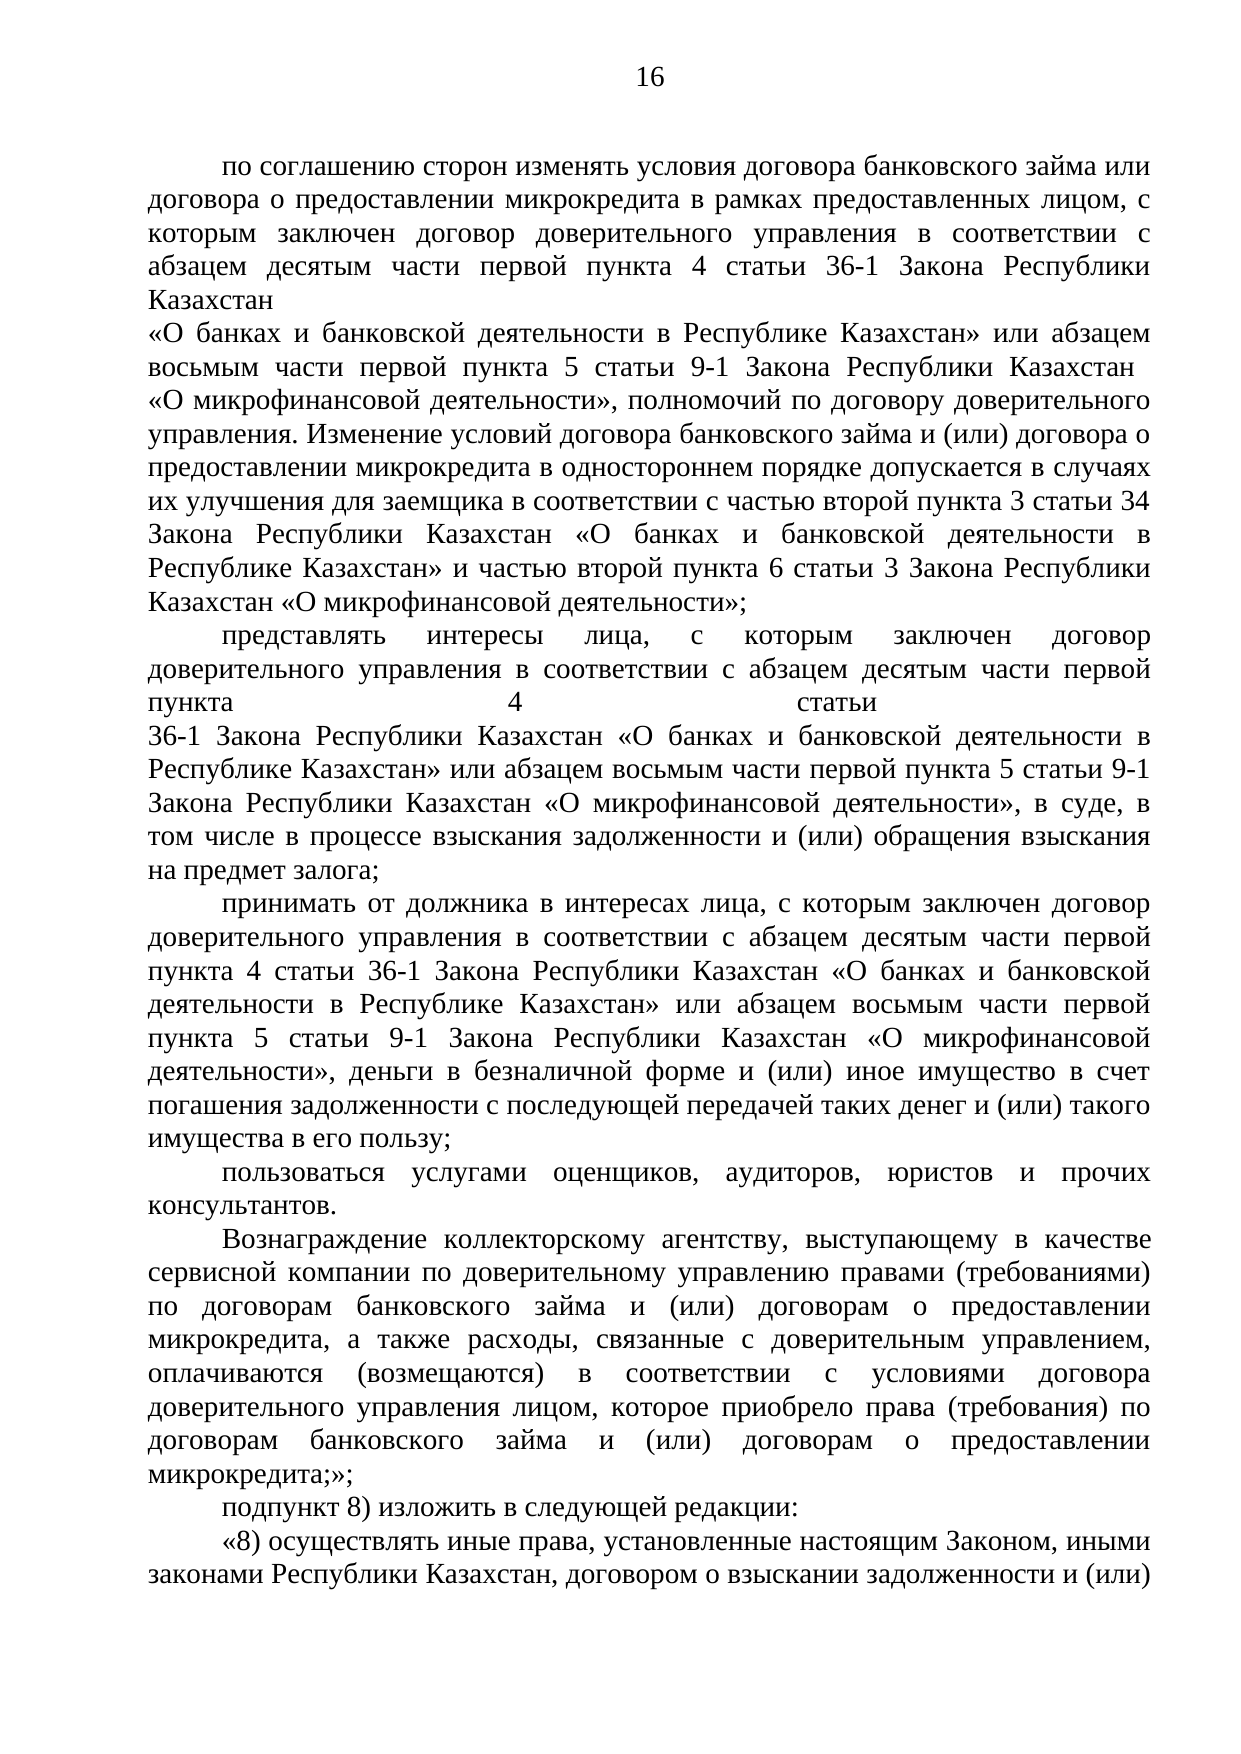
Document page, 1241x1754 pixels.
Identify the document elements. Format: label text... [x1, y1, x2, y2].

text принимать от должника в интересах лица, с которым заключен договор доверительного управления в соответствии с абзацем десятым части первой пункта 4 статьи 36-1 Закона Республики Казахстан «О банках и банковской деятельности в Республике Казахстан» или абзацем восьмым части первой пункта 5 статьи 9-1 Закона Республики Казахстан «О микрофинансовой деятельности», деньги в безналичной форме и (или) иное имущество в счет погашения задолженности с последующей передачей таких денег и (или) такого имущества в его пользу; [148, 886, 1152, 1154]
text по соглашению сторон изменять условия договора банковского займа или договора о предоставлении микрокредита в рамках предоставленных лицом, с которым заключен договор доверительного управления в соответствии с абзацем десятым части первой пункта 4 статьи 36-1 Закона Республики Казахстан «О банках и банковской деятельности в Республике Казахстан» или абзацем восьмым части первой пункта 5 статьи 9-1 Закона Республики Казахстан «О микрофинансовой деятельности», полномочий по договору доверительного управления. Изменение условий договора банковского займа и (или) договора о предоставлении микрокредита в одностороннем порядке допускается в случаях их улучшения для заемщика в соответствии с частью второй пункта 3 статьи 34 Закона Республики Казахстан «О банках и банковской деятельности в Республике Казахстан» и частью второй пункта 6 статьи 3 Закона Республики Казахстан «О микрофинансовой деятельности»; [148, 148, 1152, 617]
text пользоваться услугами оценщиков, аудиторов, юристов и прочих консультантов. [148, 1154, 1152, 1221]
text Вознаграждение коллекторскому агентству, выступающему в качестве сервисной компании по доверительному управлению правами (требованиями) по договорам банковского займа и (или) договорам о предоставлении микрокредита, а также расходы, связанные с доверительным управлением, оплачиваются (возмещаются) в соответствии с условиями договора доверительного управления лицом, которое приобрело права (требования) по договорам банковского займа и (или) договорам о предоставлении микрокредита;»; [148, 1221, 1152, 1489]
text подпункт 8) изложить в следующей редакции: [148, 1489, 1152, 1523]
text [148, 1523, 1152, 1590]
text представлять интересы лица, с которым заключен договор доверительного управления в соответствии с абзацем десятым части первой пункта 4 статьи 36-1 Закона Республики Казахстан «О банках и банковской деятельности в Республике Казахстан» или абзацем восьмым части первой пункта 5 статьи 9-1 Закона Республики Казахстан «О микрофинансовой деятельности», в суде, в том числе в процессе взыскания задолженности и (или) обращения взыскания на предмет залога; [148, 617, 1152, 886]
